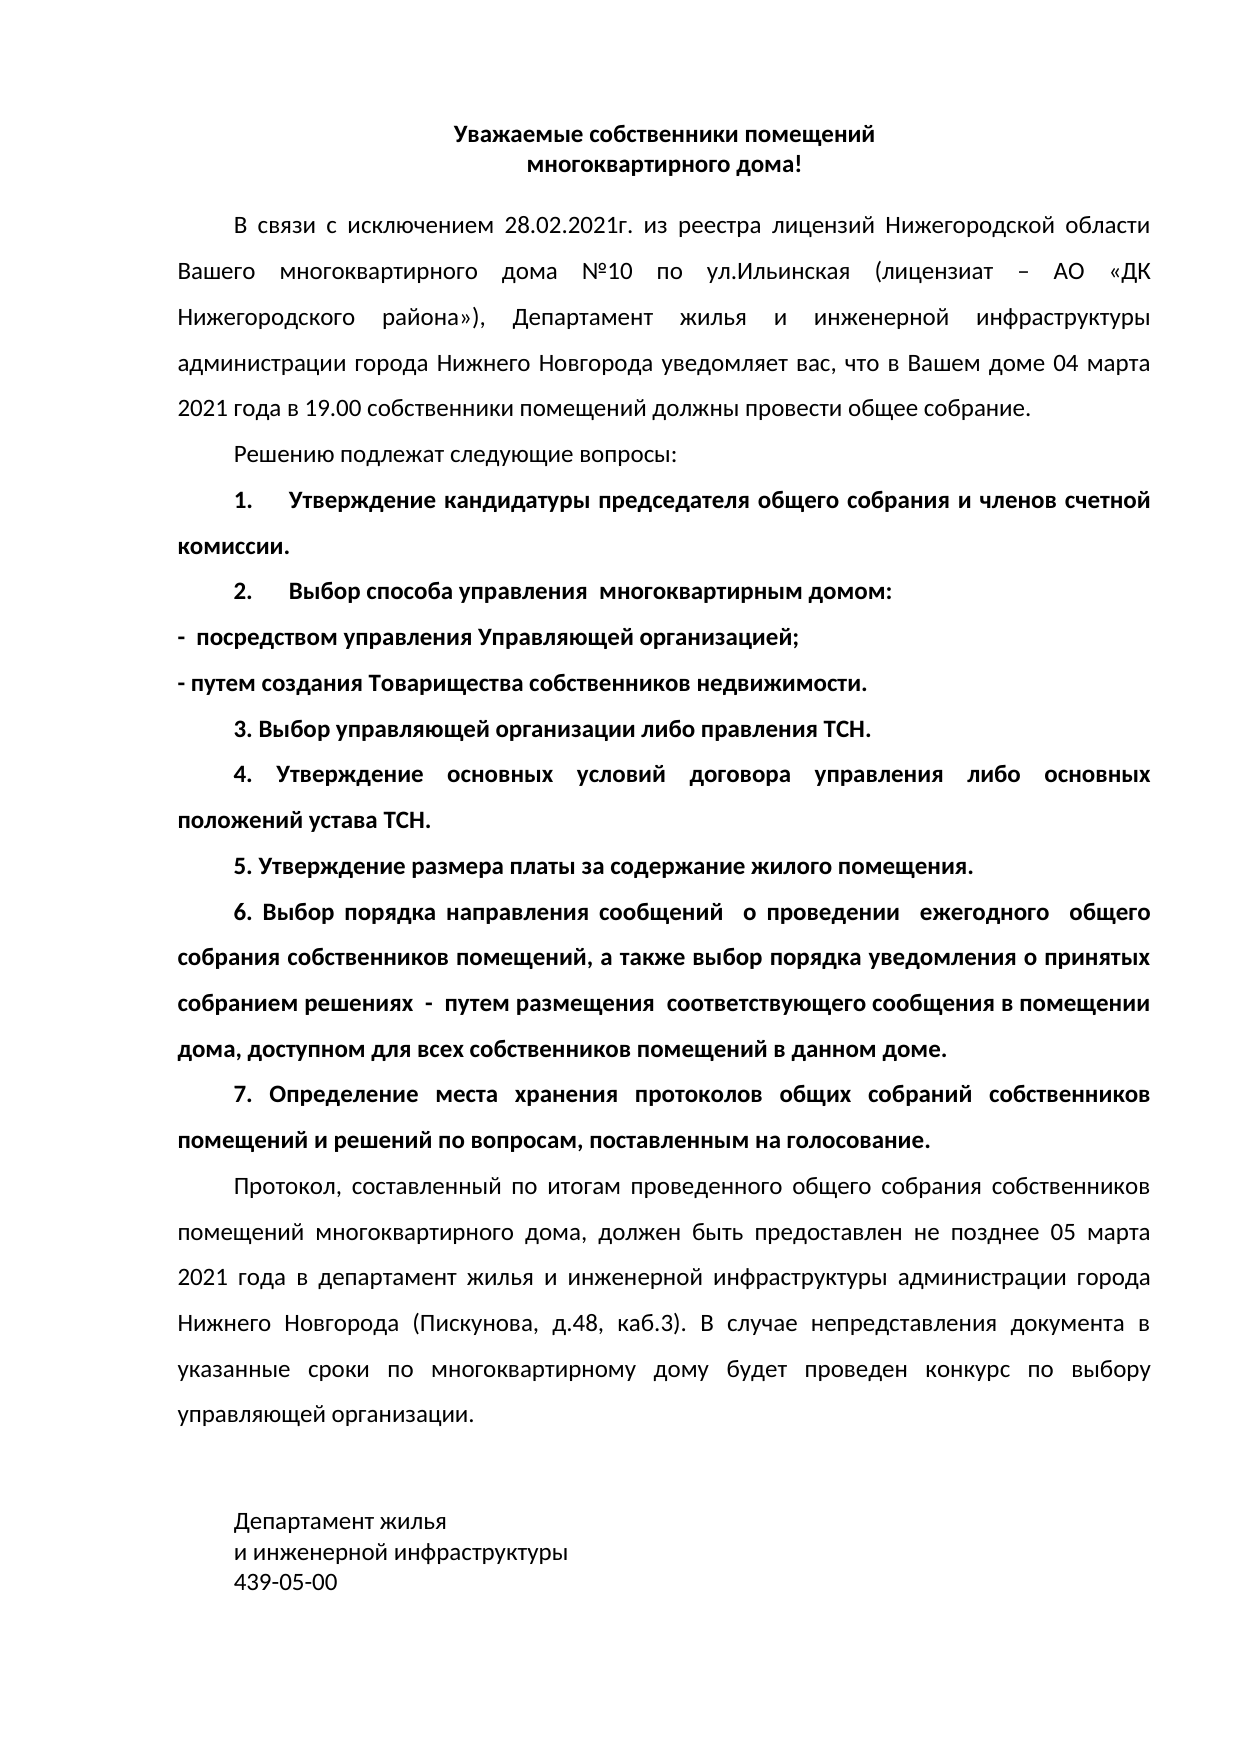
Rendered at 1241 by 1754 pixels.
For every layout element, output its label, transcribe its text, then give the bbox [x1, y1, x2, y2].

text 5. Утверждение размера платы за содержание жилого помещения. [177, 850, 1152, 880]
text В связи с исключением 28.02.2021г. из реестра лицензий Нижегородской области Вашего многоквартирного дома №10 по ул.Ильинская (лицензиат – АО «ДК Нижегородского района»), Департамент жилья и инженерной инфраструктуры администрации города Нижнего Новгорода уведомляет вас, что в Вашем доме 04 марта 2021 года в 19.00 собственники помещений должны провести общее собрание. [177, 210, 1152, 423]
text - посредством управления Управляющей организацией; [177, 621, 1152, 652]
list Утверждение кандидатуры председателя общего собрания и членов счетной комиссии. [177, 484, 1152, 560]
text - путем создания Товарищества собственников недвижимости. [177, 667, 1152, 697]
text Департамент жилья [177, 1505, 1152, 1536]
text Уважаемые собственники помещений [177, 118, 1152, 149]
text 7. Определение места хранения протоколов общих собраний собственников помещений и решений по вопросам, поставленным на голосование. [177, 1078, 1152, 1155]
text 439-05-00 [177, 1566, 1152, 1597]
text Протокол, составленный по итогам проведенного общего собрания собственников помещений многоквартирного дома, должен быть предоставлен не позднее 05 марта 2021 года в департамент жилья и инженерной инфраструктуры администрации города Нижнего Новгорода (Пискунова, д.48, каб.3). В случае непредставления документа в указанные сроки по многоквартирному дому будет проведен конкурс по выбору управляющей организации. [177, 1170, 1152, 1429]
text 6. Выбор порядка направления сообщений о проведении ежегодного общего собрания собственников помещений, а также выбор порядка уведомления о принятых собранием решениях - путем размещения соответствующего сообщения в помещении дома, доступном для всех собственников помещений в данном доме. [177, 896, 1152, 1063]
text и инженерной инфраструктуры [177, 1536, 1152, 1566]
list Выбор способа управления многоквартирным домом: [177, 576, 1152, 606]
text многоквартирного дома! [177, 149, 1152, 179]
text 3. Выбор управляющей организации либо правления ТСН. [177, 713, 1152, 743]
text Решению подлежат следующие вопросы: [177, 438, 1152, 469]
text 4. Утверждение основных условий договора управления либо основных положений устава ТСН. [177, 758, 1152, 835]
